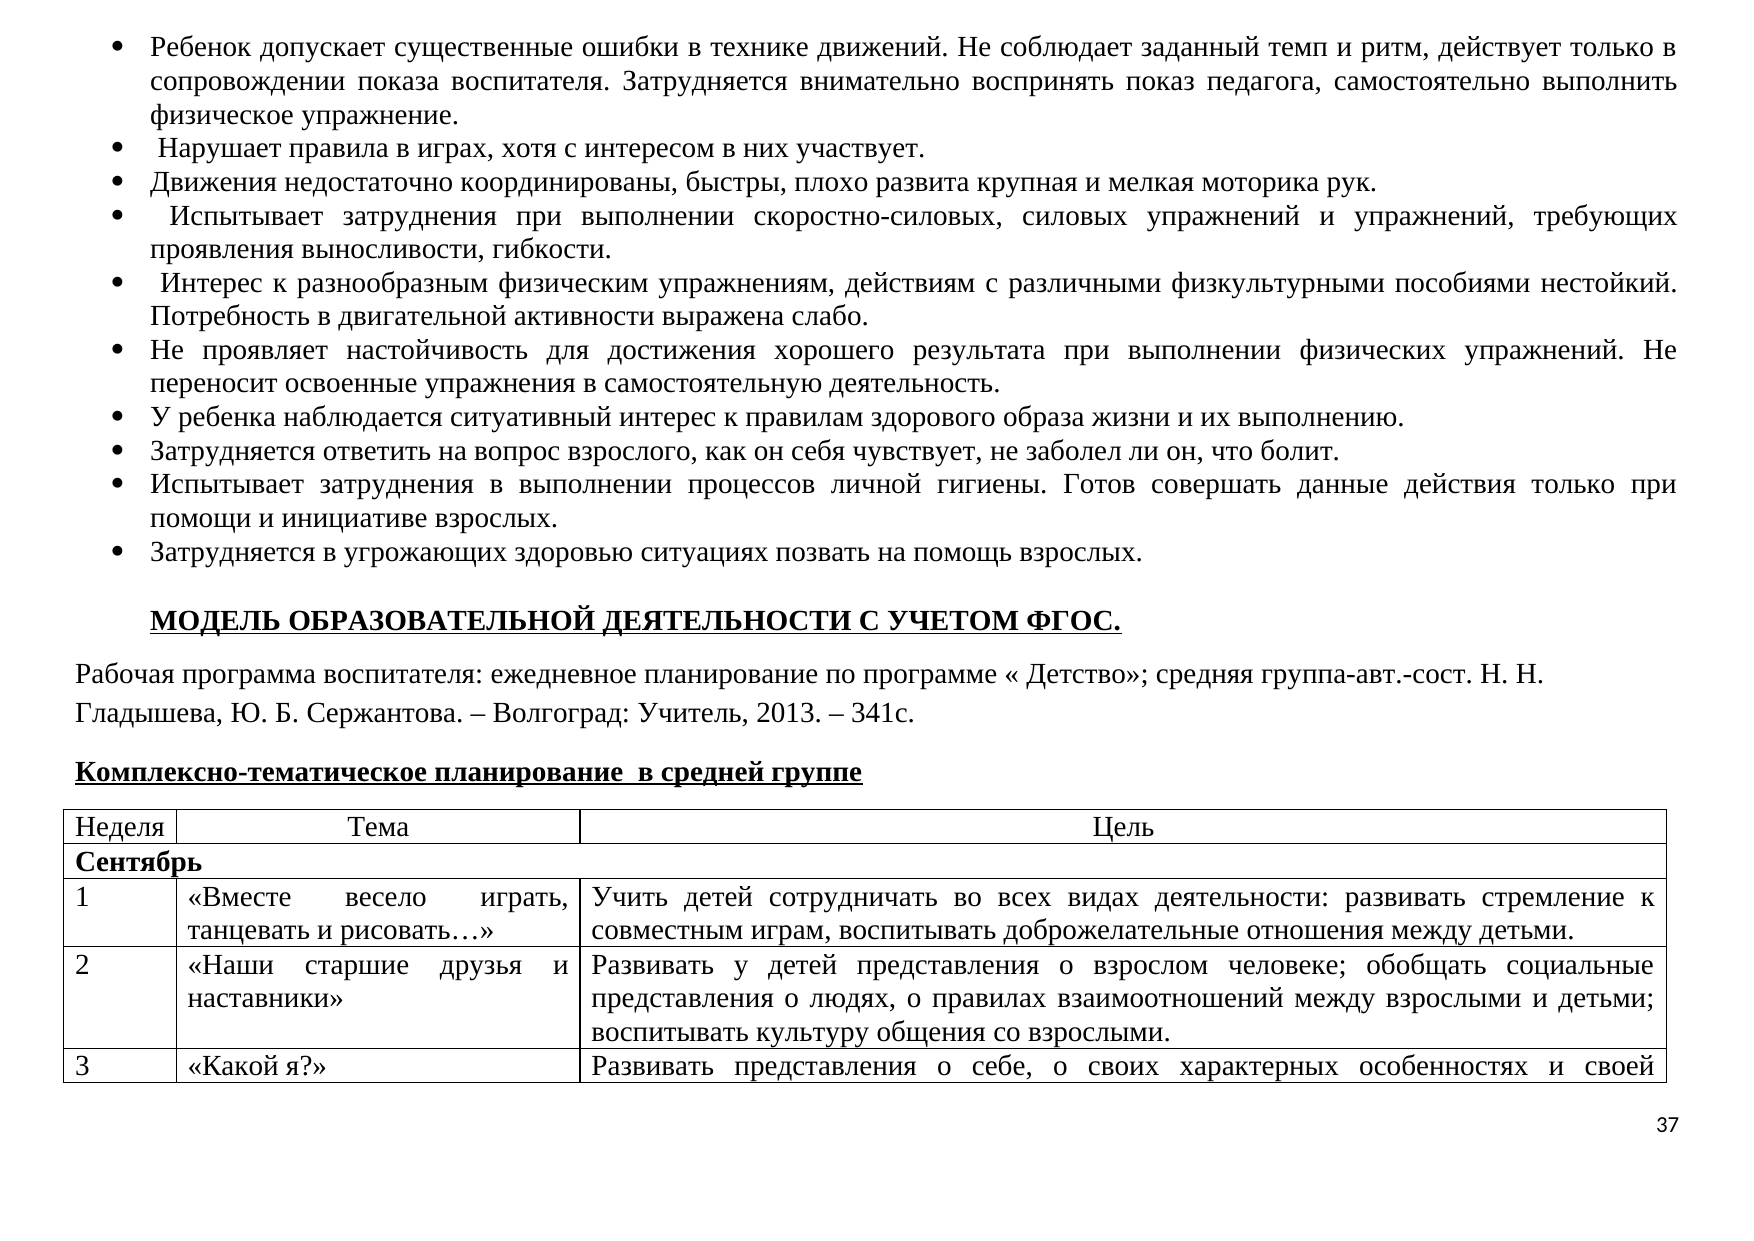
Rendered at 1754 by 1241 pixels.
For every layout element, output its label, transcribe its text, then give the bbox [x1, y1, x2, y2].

table_header Неделя [64, 810, 176, 843]
table_header Тема [177, 810, 579, 843]
table_cell «Вместе весело играть, танцевать и рисовать…» [177, 879, 579, 946]
list Интерес к разнообразным физическим упражнениям, действиям с различными физкультурными пособиями нестойкий. Потребность в двигательной активности выражена слабо. [112, 265, 1679, 332]
list Затрудняется в угрожающих здоровью ситуациях позвать на помощь взрослых. [112, 534, 1679, 567]
list Нарушает правила в играх, хотя с интересом в них участвует. [112, 130, 1679, 164]
list Испытывает затруднения при выполнении скоростно-силовых, силовых упражнений и упражнений, требующих проявления выносливости, гибкости. [112, 198, 1679, 265]
list У ребенка наблюдается ситуативный интерес к правилам здорового образа жизни и их выполнению. [112, 399, 1679, 433]
list Ребенок допускает существенные ошибки в технике движений. Не соблюдает заданный темп и ритм, действует только в сопровождении показа воспитателя. Затрудняется внимательно воспринять показ педагога, самостоятельно выполнить физическое упражнение. [112, 29, 1679, 130]
text Рабочая программа воспитателя: ежедневное планирование по программе « Детство»; средняя группа-авт.-сост. Н. Н. Гладышева, Ю. Б. Сержантова. – Волгоград: Учитель, 2013. – 341с. [75, 656, 1679, 728]
table_cell «Наши старшие друзья и наставники» [177, 947, 579, 1047]
table_cell Развивать у детей представления о взрослом человеке; обобщать социальные представления о людях, о правилах взаимоотношений между взрослыми и детьми; воспитывать культуру общения со взрослыми. [581, 947, 1666, 1047]
list Движения недостаточно координированы, быстры, плохо развита крупная и мелкая моторика рук. [112, 164, 1679, 198]
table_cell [581, 1049, 1666, 1082]
list Испытывает затруднения в выполнении процессов личной гигиены. Готов совершать данные действия только при помощи и инициативе взрослых. [112, 466, 1679, 534]
table_header Цель [581, 810, 1666, 843]
table_cell 2 [64, 947, 176, 1047]
table_cell «Какой я?» [177, 1049, 579, 1082]
table_cell Учить детей сотрудничать во всех видах деятельности: развивать стремление к совместным играм, воспитывать доброжелательные отношения между детьми. [581, 879, 1666, 946]
table_cell Сентябрь [64, 844, 1666, 878]
text Комплексно-тематическое планирование в средней группе [75, 754, 1679, 788]
table_cell 3 [64, 1049, 176, 1082]
list Не проявляет настойчивость для достижения хорошего результата при выполнении физических упражнений. Не переносит освоенные упражнения в самостоятельную деятельность. [112, 332, 1679, 399]
list МОДЕЛЬ ОБРАЗОВАТЕЛЬНОЙ ДЕЯТЕЛЬНОСТИ С УЧЕТОМ ФГОС. [150, 603, 1679, 637]
table_cell 1 [64, 879, 176, 946]
list Затрудняется ответить на вопрос взрослого, как он себя чувствует, не заболел ли он, что болит. [112, 433, 1679, 466]
